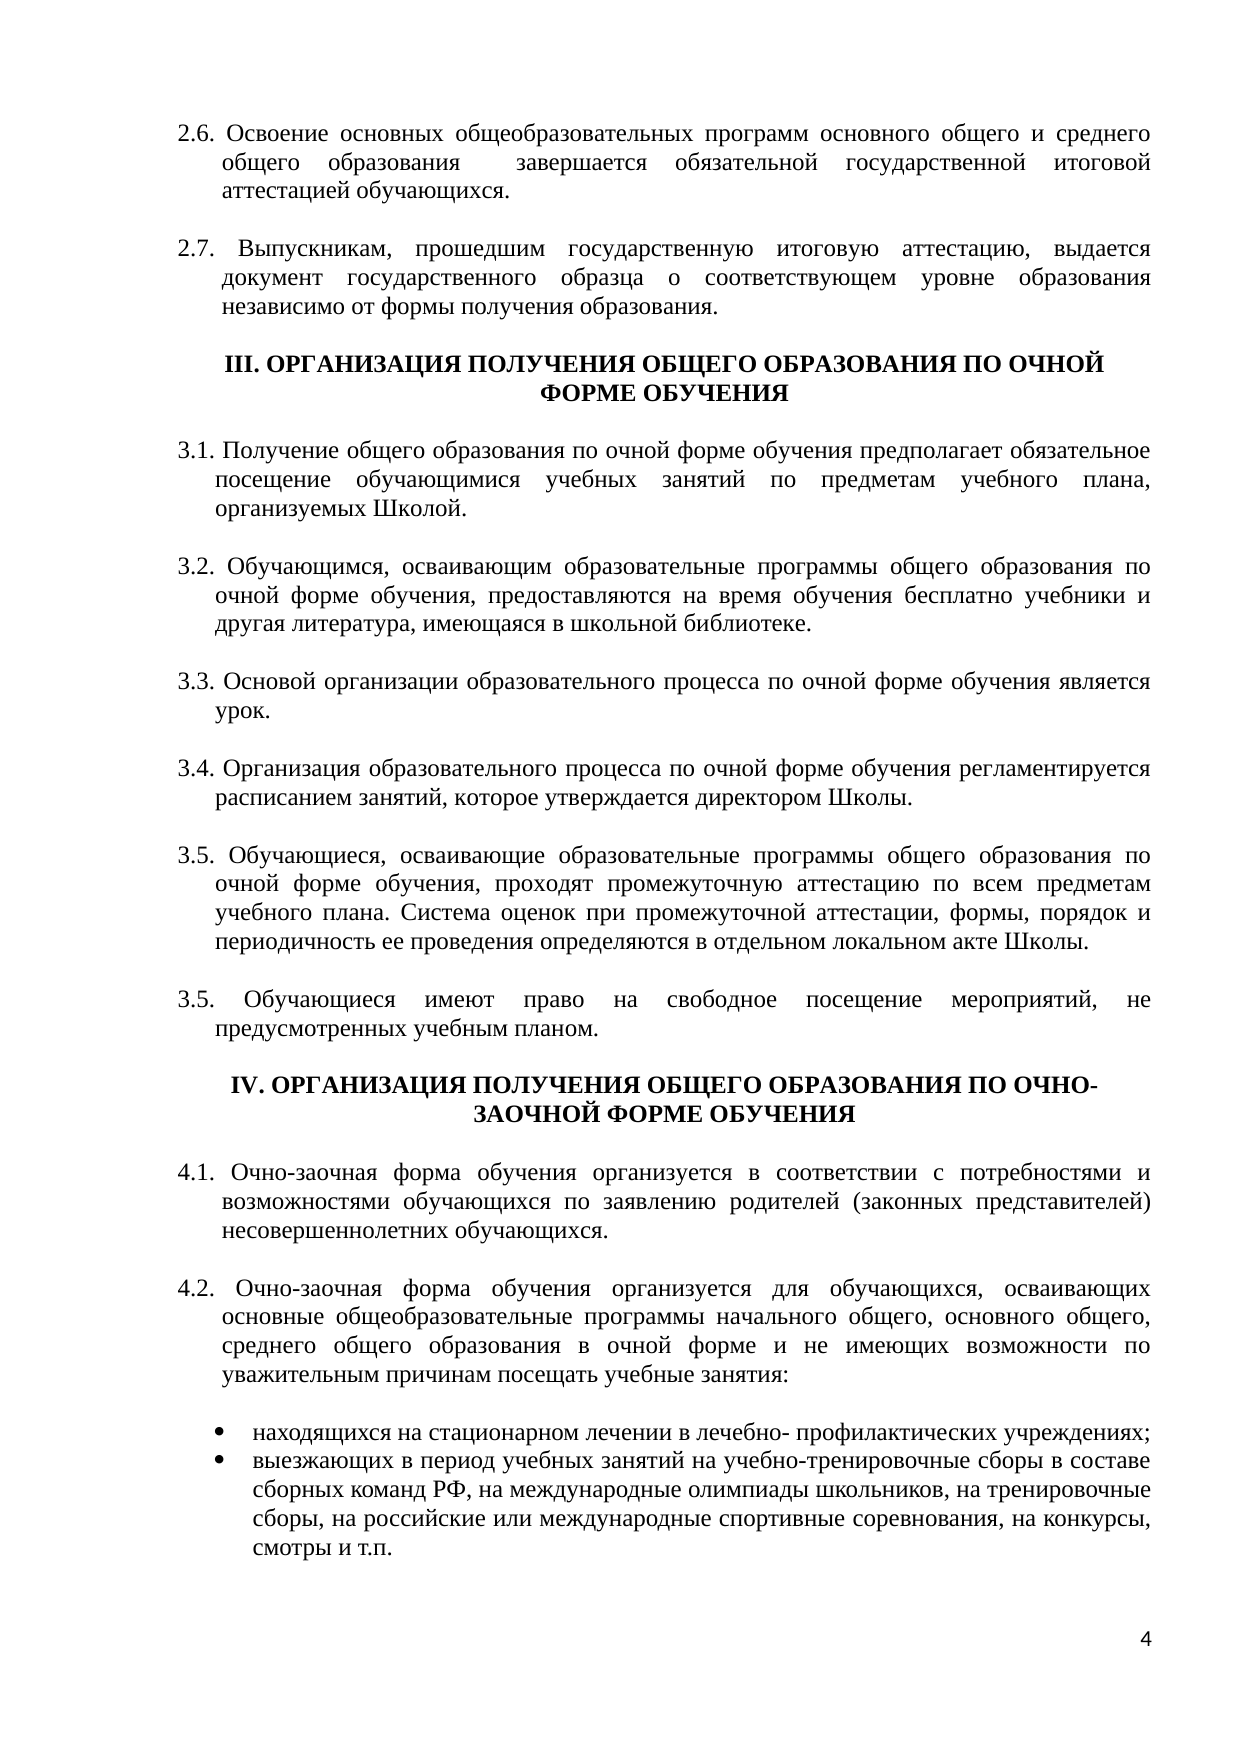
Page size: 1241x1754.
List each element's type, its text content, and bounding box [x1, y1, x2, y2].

text 4.1. Очно-заочная форма обучения организуется в соответствии с потребностями и возможностями обучающихся по заявлению родителей (законных представителей) несовершеннолетних обучающихся. [177, 1157, 1152, 1243]
text 2.6. Освоение основных общеобразовательных программ основного общего и среднего общего образования завершается обязательной государственной итоговой аттестацией обучающихся. [177, 118, 1152, 204]
text 3.4. Организация образовательного процесса по очной форме обучения регламентируется расписанием занятий, которое утверждается директором Школы. [177, 753, 1152, 811]
text 3.5. Обучающиеся имеют право на свободное посещение мероприятий, не предусмотренных учебным планом. [177, 984, 1152, 1041]
text 3.2. Обучающимся, осваивающим образовательные программы общего образования по очной форме обучения, предоставляются на время обучения бесплатно учебники и другая литература, имеющаяся в школьной библиотеке. [177, 551, 1152, 637]
text IV. ОРГАНИЗАЦИЯ ПОЛУЧЕНИЯ ОБЩЕГО ОБРАЗОВАНИЯ ПО ОЧНО-ЗАОЧНОЙ ФОРМЕ ОБУЧЕНИЯ [177, 1071, 1152, 1128]
text 3.3. Основой организации образовательного процесса по очной форме обучения является урок. [177, 666, 1152, 724]
text III. ОРГАНИЗАЦИЯ ПОЛУЧЕНИЯ ОБЩЕГО ОБРАЗОВАНИЯ ПО ОЧНОЙ ФОРМЕ ОБУЧЕНИЯ [177, 349, 1152, 406]
text 2.7. Выпускникам, прошедшим государственную итоговую аттестацию, выдается документ государственного образца о соответствующем уровне образования независимо от формы получения образования. [177, 233, 1152, 320]
text 3.5. Обучающиеся, осваивающие образовательные программы общего образования по очной форме обучения, проходят промежуточную аттестацию по всем предметам учебного плана. Система оценок при промежуточной аттестации, формы, порядок и периодичность ее проведения определяются в отдельном локальном акте Школы. [177, 840, 1152, 955]
list находящихся на стационарном лечении в лечебно- профилактических учреждениях; [215, 1417, 1152, 1446]
text 3.1. Получение общего образования по очной форме обучения предполагает обязательное посещение обучающимися учебных занятий по предметам учебного плана, организуемых Школой. [177, 436, 1152, 522]
list выезжающих в период учебных занятий на учебно-тренировочные сборы в составе сборных команд РФ, на международные олимпиады школьников, на тренировочные сборы, на российские или международные спортивные соревнования, на конкурсы, смотры и т.п. [215, 1446, 1152, 1561]
text 4.2. Очно-заочная форма обучения организуется для обучающихся, осваивающих основные общеобразовательные программы начального общего, основного общего, среднего общего образования в очной форме и не имеющих возможности по уважительным причинам посещать учебные занятия: [177, 1273, 1152, 1388]
